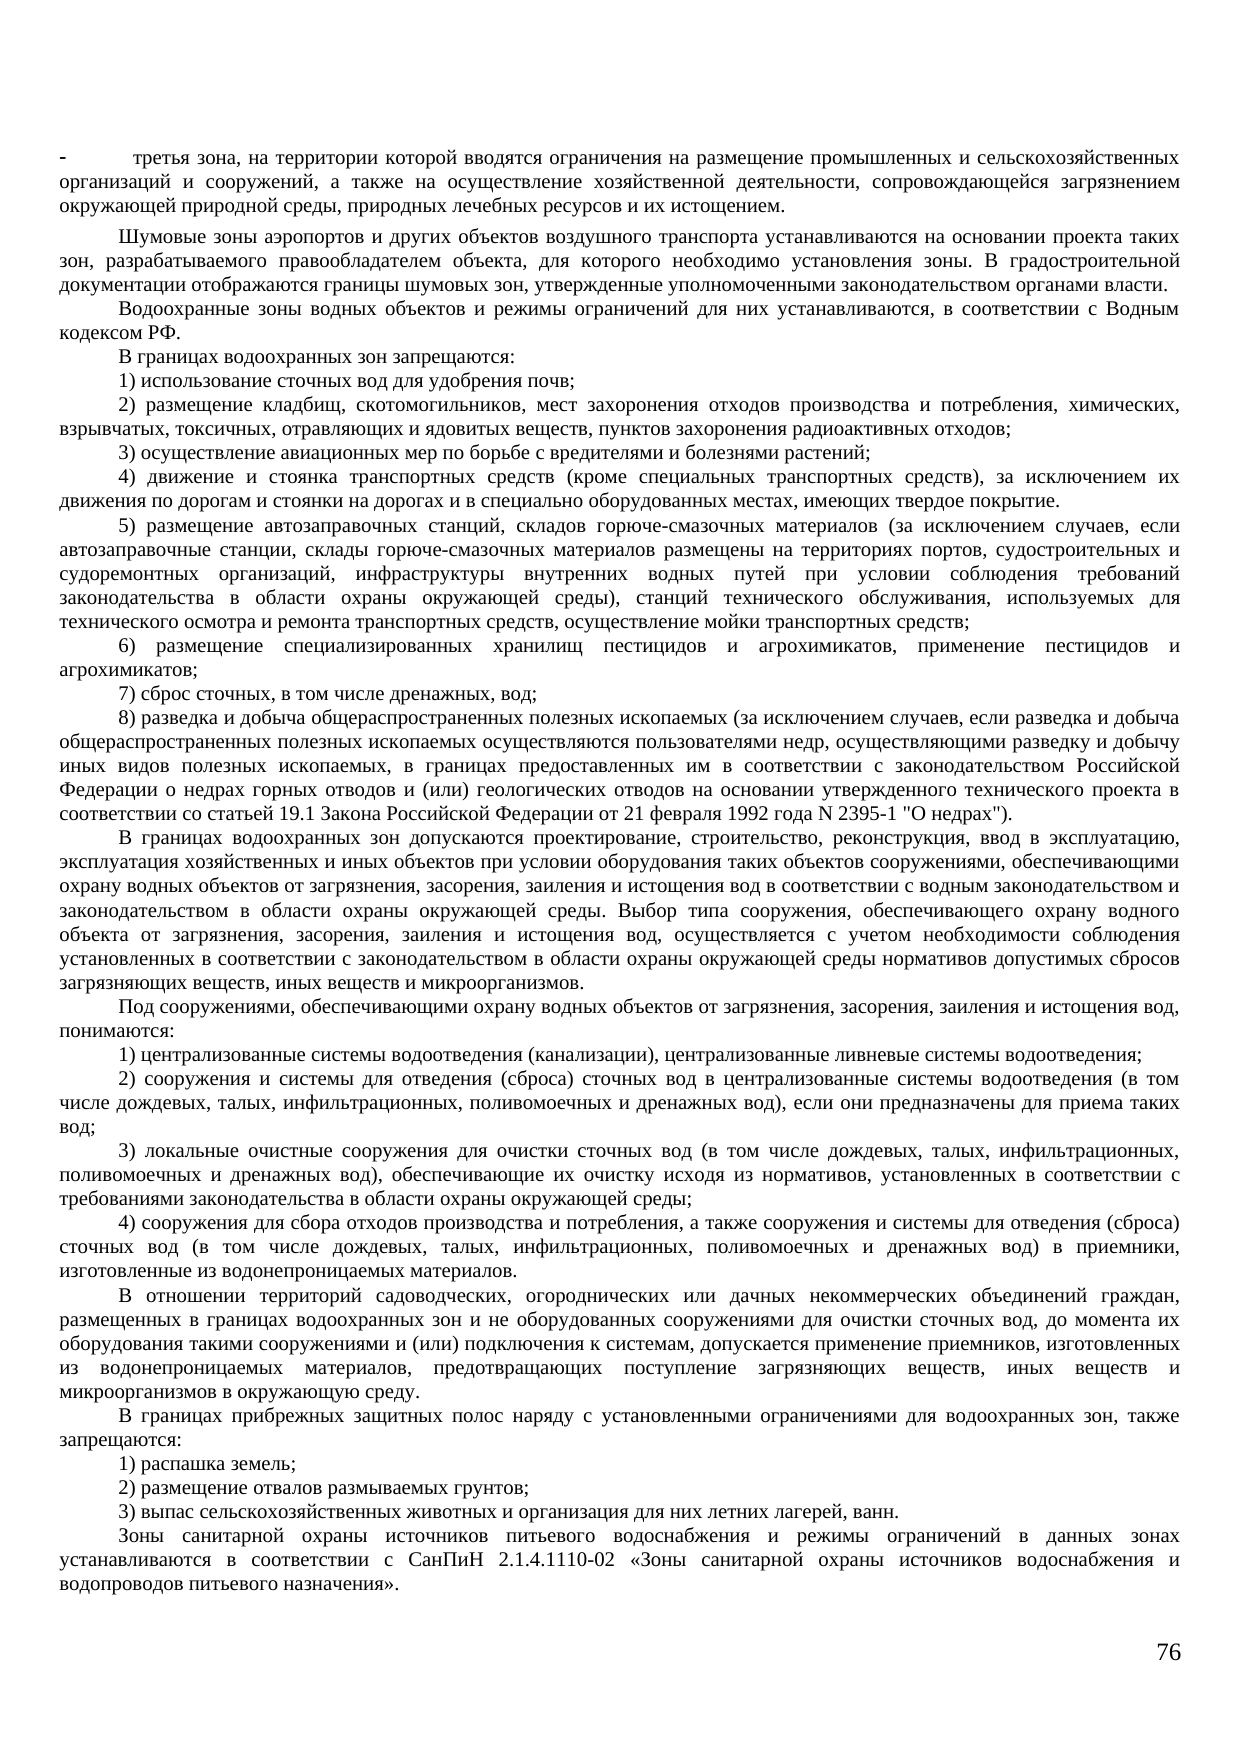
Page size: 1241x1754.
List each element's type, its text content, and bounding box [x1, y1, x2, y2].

text 3) осуществление авиационных мер по борьбе с вредителями и болезнями растений; [59, 440, 1181, 464]
list третья зона, на территории которой вводятся ограничения на размещение промышленных и сельскохозяйственных организаций и сооружений, а также на осуществление хозяйственной деятельности, сопровождающейся загрязнением окружающей природной среды, природных лечебных ресурсов и их истощением. [59, 145, 1181, 217]
text 1) распашка земель; [59, 1451, 1181, 1475]
text Под сооружениями, обеспечивающими охрану водных объектов от загрязнения, засорения, заиления и истощения вод, понимаются: [59, 994, 1181, 1042]
text 4) движение и стоянка транспортных средств (кроме специальных транспортных средств), за исключением их движения по дорогам и стоянки на дорогах и в специально оборудованных местах, имеющих твердое покрытие. [59, 464, 1181, 512]
text 3) локальные очистные сооружения для очистки сточных вод (в том числе дождевых, талых, инфильтрационных, поливомоечных и дренажных вод), обеспечивающие их очистку исходя из нормативов, установленных в соответствии с требованиями законодательства в области охраны окружающей среды; [59, 1138, 1181, 1210]
text 2) сооружения и системы для отведения (сброса) сточных вод в централизованные системы водоотведения (в том числе дождевых, талых, инфильтрационных, поливомоечных и дренажных вод), если они предназначены для приема таких вод; [59, 1066, 1181, 1138]
text В отношении территорий садоводческих, огороднических или дачных некоммерческих объединений граждан, размещенных в границах водоохранных зон и не оборудованных сооружениями для очистки сточных вод, до момента их оборудования такими сооружениями и (или) подключения к системам, допускается применение приемников, изготовленных из водонепроницаемых материалов, предотвращающих поступление загрязняющих веществ, иных веществ и микроорганизмов в окружающую среду. [59, 1282, 1181, 1403]
text 4) сооружения для сбора отходов производства и потребления, а также сооружения и системы для отведения (сброса) сточных вод (в том числе дождевых, талых, инфильтрационных, поливомоечных и дренажных вод) в приемники, изготовленные из водонепроницаемых материалов. [59, 1210, 1181, 1282]
text 6) размещение специализированных хранилищ пестицидов и агрохимикатов, применение пестицидов и агрохимикатов; [59, 633, 1181, 681]
text Зоны санитарной охраны источников питьевого водоснабжения и режимы ограничений в данных зонах устанавливаются в соответствии с СанПиН 2.1.4.1110-02 «Зоны санитарной охраны источников водоснабжения и водопроводов питьевого назначения». [59, 1523, 1181, 1595]
text 2) размещение кладбищ, скотомогильников, мест захоронения отходов производства и потребления, химических, взрывчатых, токсичных, отравляющих и ядовитых веществ, пунктов захоронения радиоактивных отходов; [59, 392, 1181, 440]
text 7) сброс сточных, в том числе дренажных, вод; [59, 681, 1181, 705]
text 2) размещение отвалов размываемых грунтов; [59, 1475, 1181, 1499]
text Водоохранные зоны водных объектов и режимы ограничений для них устанавливаются, в соответствии с Водным кодексом РФ. [59, 296, 1181, 344]
text В границах водоохранных зон допускаются проектирование, строительство, реконструкция, ввод в эксплуатацию, эксплуатация хозяйственных и иных объектов при условии оборудования таких объектов сооружениями, обеспечивающими охрану водных объектов от загрязнения, засорения, заиления и истощения вод в соответствии с водным законодательством и законодательством в области охраны окружающей среды. Выбор типа сооружения, обеспечивающего охрану водного объекта от загрязнения, засорения, заиления и истощения вод, осуществляется с учетом необходимости соблюдения установленных в соответствии с законодательством в области охраны окружающей среды нормативов допустимых сбросов загрязняющих веществ, иных веществ и микроорганизмов. [59, 825, 1181, 994]
text 8) разведка и добыча общераспространенных полезных ископаемых (за исключением случаев, если разведка и добыча общераспространенных полезных ископаемых осуществляются пользователями недр, осуществляющими разведку и добычу иных видов полезных ископаемых, в границах предоставленных им в соответствии с законодательством Российской Федерации о недрах горных отводов и (или) геологических отводов на основании утвержденного технического проекта в соответствии со статьей 19.1 Закона Российской Федерации от 21 февраля 1992 года N 2395-1 "О недрах"). [59, 705, 1181, 825]
text Шумовые зоны аэропортов и других объектов воздушного транспорта устанавливаются на основании проекта таких зон, разрабатываемого правообладателем объекта, для которого необходимо установления зоны. В градостроительной документации отображаются границы шумовых зон, утвержденные уполномоченными законодательством органами власти. [59, 224, 1181, 296]
text 3) выпас сельскохозяйственных животных и организация для них летних лагерей, ванн. [59, 1499, 1181, 1523]
text 1) использование сточных вод для удобрения почв; [59, 368, 1181, 392]
text В границах водоохранных зон запрещаются: [59, 344, 1181, 368]
text В границах прибрежных защитных полос наряду с установленными ограничениями для водоохранных зон, также запрещаются: [59, 1403, 1181, 1451]
text 1) централизованные системы водоотведения (канализации), централизованные ливневые системы водоотведения; [59, 1042, 1181, 1066]
text 5) размещение автозаправочных станций, складов горюче-смазочных материалов (за исключением случаев, если автозаправочные станции, склады горюче-смазочных материалов размещены на территориях портов, судостроительных и судоремонтных организаций, инфраструктуры внутренних водных путей при условии соблюдения требований законодательства в области охраны окружающей среды), станций технического обслуживания, используемых для технического осмотра и ремонта транспортных средств, осуществление мойки транспортных средств; [59, 512, 1181, 633]
